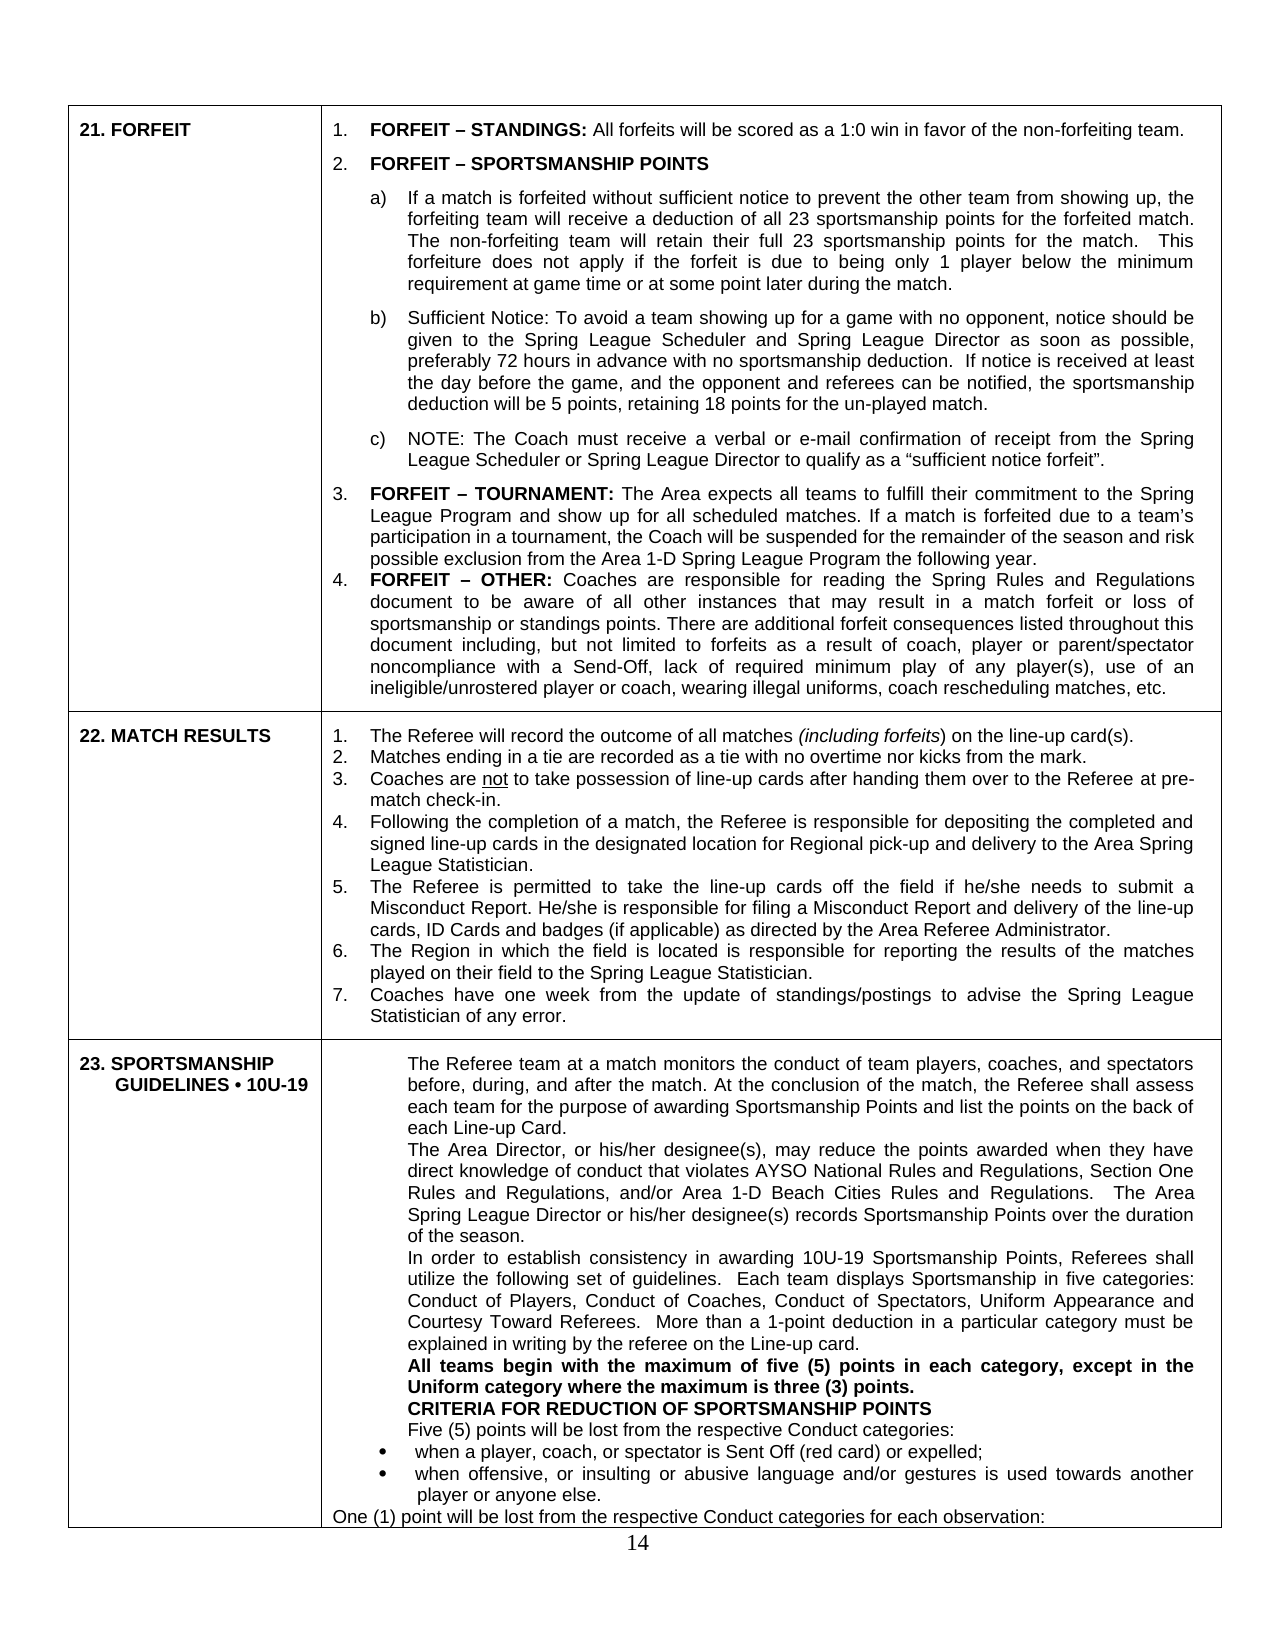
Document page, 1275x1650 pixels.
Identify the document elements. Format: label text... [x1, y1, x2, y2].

table_cell 21. FORFEIT [69, 106, 321, 711]
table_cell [322, 1040, 1221, 1527]
table_cell The Referee will record the outcome of all matches (including forfeits) on the line-up card(s). Matches ending in a tie are recorded as a tie with no overtime nor kicks from the mark. Coaches are not to take possession of line-up cards after handing them over to the Referee at pre-match check-in. Following the completion of a match, the Referee is responsible for depositing the completed and signed line-up cards in the designated location for Regional pick-up and delivery to the Area Spring League Statistician. The Referee is permitted to take the line-up cards off the field if he/she needs to submit a Misconduct Report. He/she is responsible for filing a Misconduct Report and delivery of the line-up cards, ID Cards and badges (if applicable) as directed by the Area Referee Administrator. The Region in which the field is located is responsible for reporting the results of the matches played on their field to the Spring League Statistician. Coaches have one week from the update of standings/postings to advise the Spring League Statistician of any error. [322, 712, 1221, 1039]
table_cell 22. MATCH RESULTS [69, 712, 321, 1039]
table_cell FORFEIT – STANDINGS: All forfeits will be scored as a 1:0 win in favor of the non-forfeiting team. FORFEIT – SPORTSMANSHIP POINTS If a match is forfeited without sufficient notice to prevent the other team from showing up, the forfeiting team will receive a deduction of all 23 sportsmanship points for the forfeited match. The non-forfeiting team will retain their full 23 sportsmanship points for the match. This forfeiture does not apply if the forfeit is due to being only 1 player below the minimum requirement at game time or at some point later during the match. Sufficient Notice: To avoid a team showing up for a game with no opponent, notice should be given to the Spring League Scheduler and Spring League Director as soon as possible, preferably 72 hours in advance with no sportsmanship deduction. If notice is received at least the day before the game, and the opponent and referees can be notified, the sportsmanship deduction will be 5 points, retaining 18 points for the un-played match. NOTE: The Coach must receive a verbal or e-mail confirmation of receipt from the Spring League Scheduler or Spring League Director to qualify as a “sufficient notice forfeit”. FORFEIT – TOURNAMENT: The Area expects all teams to fulfill their commitment to the Spring League Program and show up for all scheduled matches. If a match is forfeited due to a team’s participation in a tournament, the Coach will be suspended for the remainder of the season and risk possible exclusion from the Area 1-D Spring League Program the following year. FORFEIT – OTHER: Coaches are responsible for reading the Spring Rules and Regulations document to be aware of all other instances that may result in a match forfeit or loss of sportsmanship or standings points. There are additional forfeit consequences listed throughout this document including, but not limited to forfeits as a result of coach, player or parent/spectator noncompliance with a Send-Off, lack of required minimum play of any player(s), use of an ineligible/unrostered player or coach, wearing illegal uniforms, coach rescheduling matches, etc. [322, 106, 1221, 711]
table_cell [69, 1040, 321, 1527]
